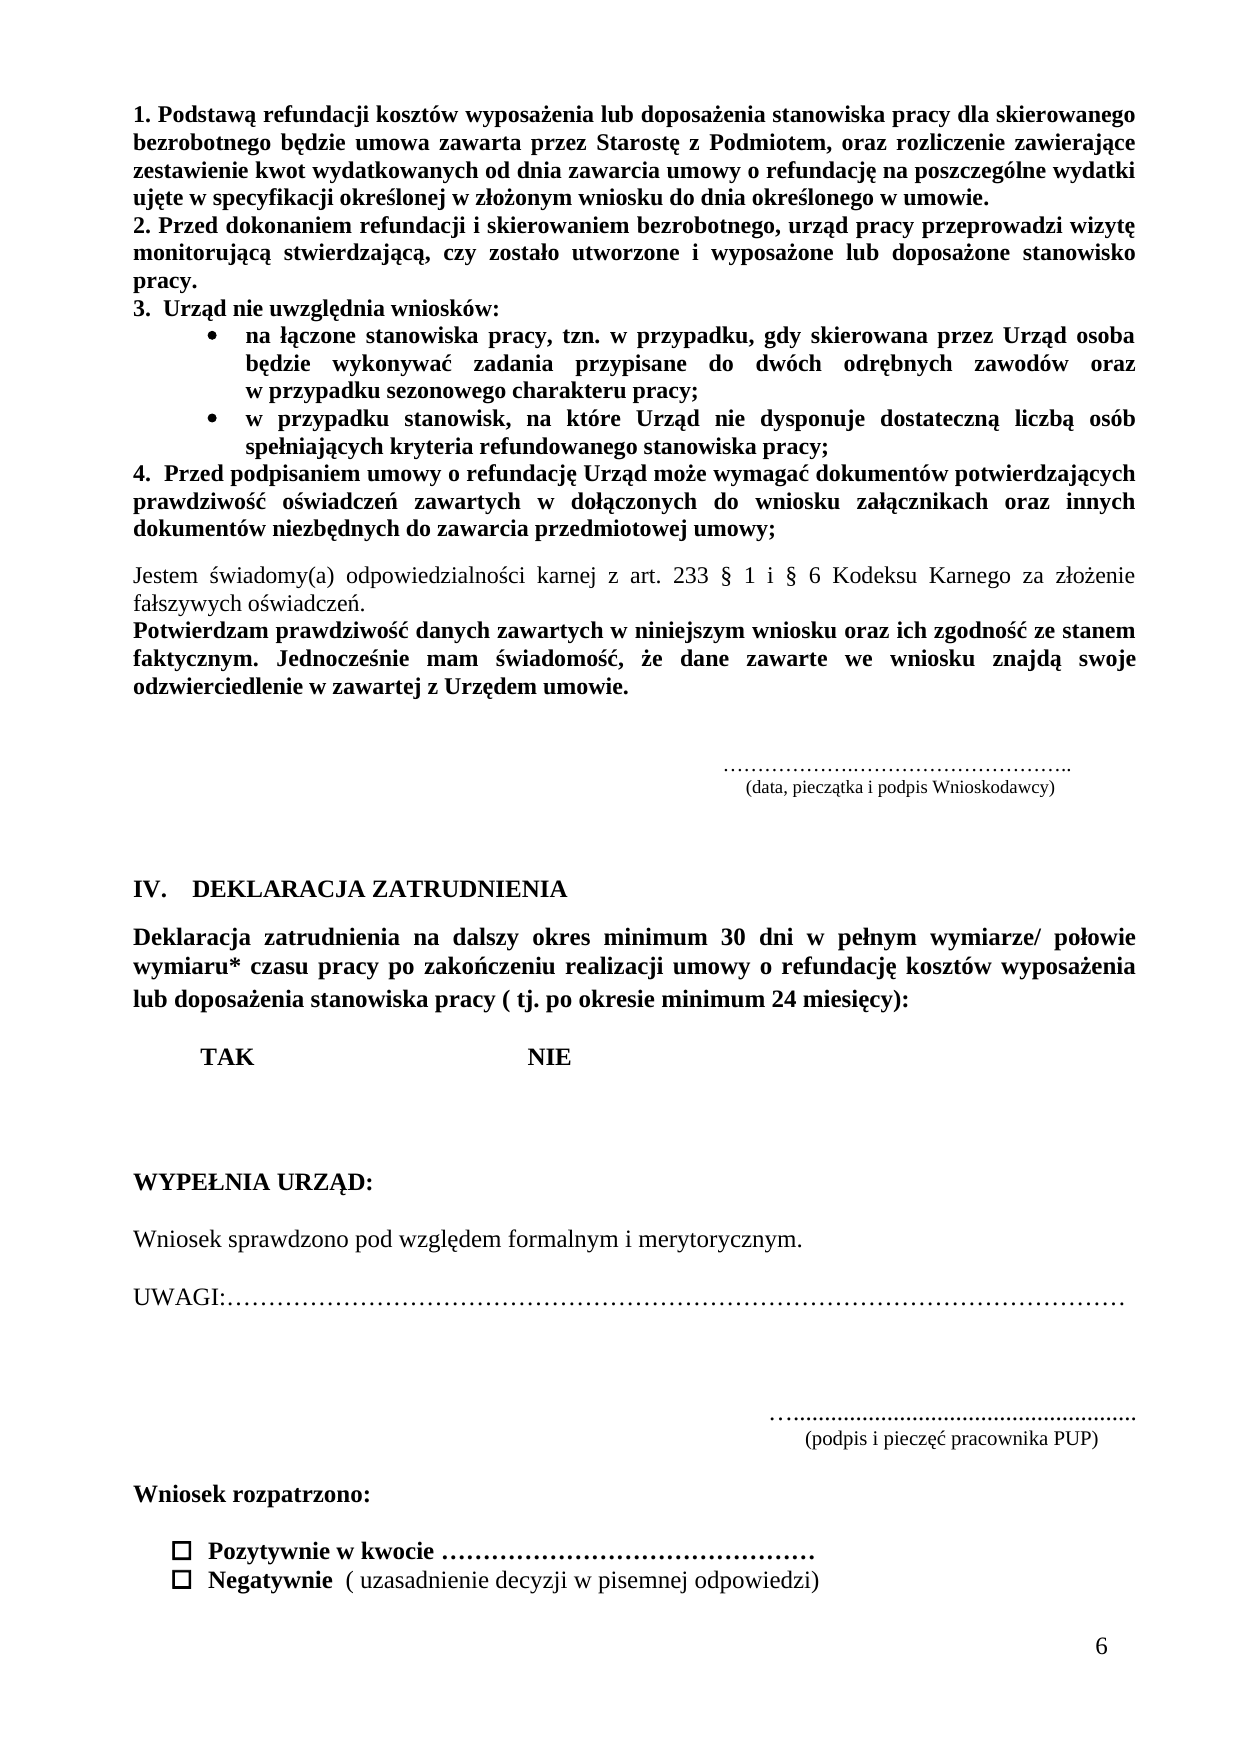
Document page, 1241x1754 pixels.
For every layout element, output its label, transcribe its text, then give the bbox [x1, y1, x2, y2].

list na łączone stanowiska pracy, tzn. w przypadku, gdy skierowana przez Urząd osoba będzie wykonywać zadania przypisane do dwóch odrębnych zawodów oraz w przypadku sezonowego charakteru pracy; [208, 321, 1137, 404]
text Wniosek rozpatrzono: [133, 1479, 1137, 1507]
text Deklaracja zatrudnienia na dalszy okres minimum 30 dni w pełnym wymiarze/ połowie wymiaru* czasu pracy po zakończeniu realizacji umowy o refundację kosztów wyposażenia lub doposażenia stanowiska pracy ( tj. po okresie minimum 24 miesięcy): [133, 922, 1137, 1013]
text Potwierdzam prawdziwość danych zawartych w niniejszym wniosku oraz ich zgodność ze stanem faktycznym. Jednocześnie mam świadomość, że dane zawarte we wniosku znajdą swoje odzwierciedlenie w zawartej z Urzędem umowie. [133, 616, 1137, 699]
text …....................................................... [634, 1368, 1137, 1426]
text UWAGI:……………………………………………………………………………………………… [133, 1282, 1137, 1311]
text 1. Podstawą refundacji kosztów wyposażenia lub doposażenia stanowiska pracy dla skierowanego bezrobotnego będzie umowa zawarta przez Starostę z Podmiotem, oraz rozliczenie zawierające zestawienie kwot wydatkowanych od dnia zawarcia umowy o refundację na poszczególne wydatki ujęte w specyfikacji określonej w złożonym wniosku do dnia określonego w umowie. [133, 100, 1137, 211]
list w przypadku stanowisk, na które Urząd nie dysponuje dostateczną liczbą osób spełniających kryteria refundowanego stanowiska pracy; [208, 404, 1137, 459]
text Jestem świadomy(a) odpowiedzialności karnej z art. 233 § 1 i § 6 Kodeksu Karnego za złożenie fałszywych oświadczeń. [133, 561, 1137, 616]
list Negatywnie ( uzasadnienie decyzji w pisemnej odpowiedzi) [170, 1565, 1137, 1594]
text 2. Przed dokonaniem refundacji i skierowaniem bezrobotnego, urząd pracy przeprowadzi wizytę monitorującą stwierdzającą, czy zostało utworzone i wyposażone lub doposażone stanowisko pracy. [133, 211, 1137, 294]
text 4. Przed podpisaniem umowy o refundację Urząd może wymagać dokumentów potwierdzających prawdziwość oświadczeń zawartych w dołączonych do wniosku załącznikach oraz innych dokumentów niezbędnych do zawarcia przedmiotowej umowy; [133, 459, 1137, 542]
list DEKLARACJA ZATRUDNIENIA [133, 874, 1137, 903]
text WYPEŁNIA URZĄD: [133, 1167, 1137, 1196]
text (data, pieczątka i podpis Wnioskodawcy) [133, 776, 1137, 798]
text (podpis i pieczęć pracownika PUP) [133, 1426, 1137, 1450]
text Wniosek sprawdzono pod względem formalnym i merytorycznym. [133, 1224, 1137, 1253]
text 3. Urząd nie uwzględnia wniosków: [133, 294, 1137, 321]
text ……………….………………………….. [133, 752, 1137, 776]
text  TAK  NIE [133, 1042, 1137, 1071]
list Pozytywnie w kwocie ……………………………………… [170, 1536, 1137, 1565]
